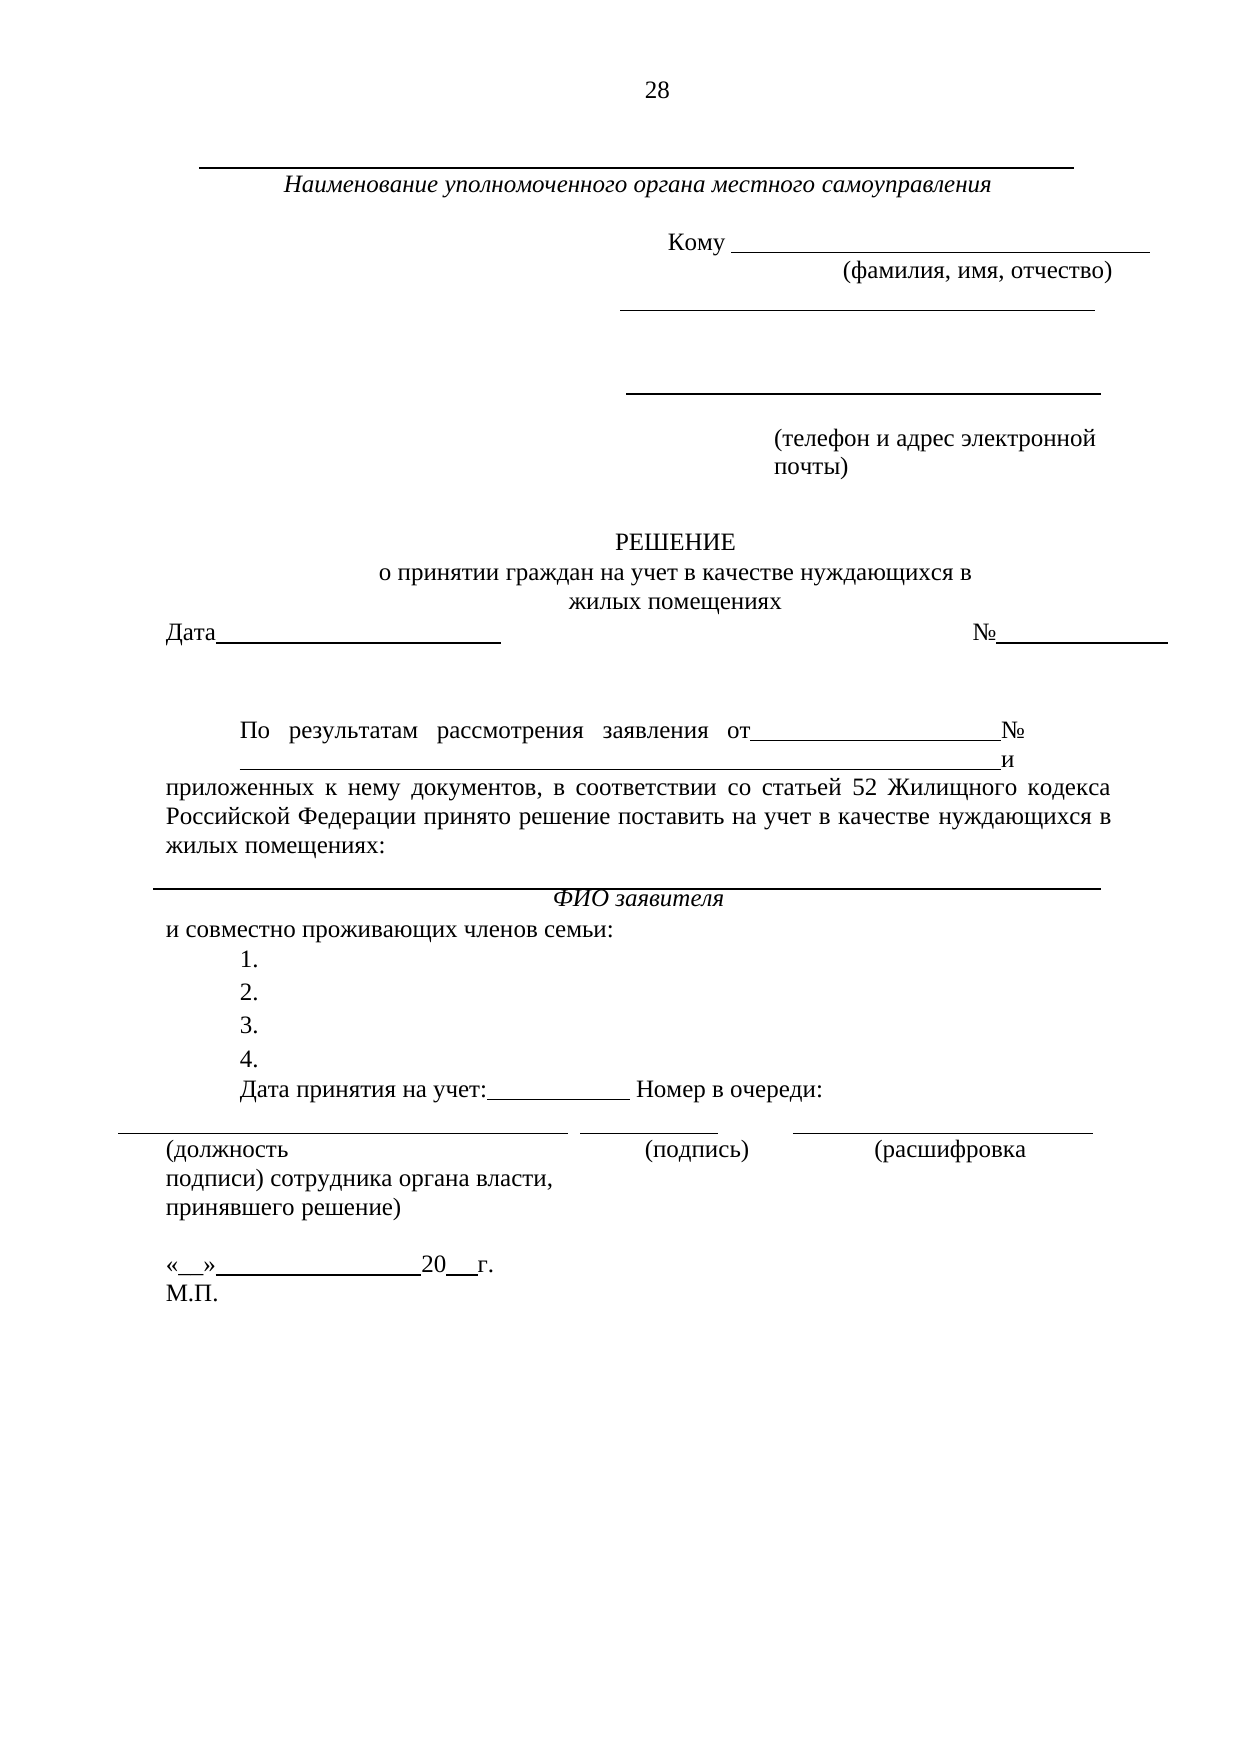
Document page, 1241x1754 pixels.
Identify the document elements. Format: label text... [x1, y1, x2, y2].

text Дата № [166, 614, 1166, 647]
text Наименование уполномоченного органа местного самоуправления [284, 167, 994, 197]
text 2. [239, 973, 1166, 1007]
text 4. [239, 1040, 1166, 1074]
text о принятии граждан на учет в качестве нуждающихся в жилых помещениях [353, 557, 997, 614]
subtitle РЕШЕНИЕ [188, 523, 1162, 557]
text По результатам рассмотрения заявления от № и [239, 715, 1166, 772]
text принявшего решение) [166, 1192, 1166, 1221]
text (телефон и адрес электронной почты) [774, 424, 1166, 480]
text (фамилия, имя, отчество) [843, 256, 1166, 284]
text ФИО заявителя [174, 888, 1103, 911]
text приложенных к нему документов, в соответствии со статьей 52 Жилищного кодекса Российской Федерации принято решение поставить на учет в качестве нуждающихся в жилых помещениях: [166, 772, 1111, 859]
text Дата принятия на учет: Номер в очереди: [239, 1074, 556, 1103]
text М.П. [166, 1278, 1166, 1307]
text «__» 20 г. [166, 1249, 1166, 1278]
text Кому [668, 227, 1166, 255]
text и совместно проживающих членов семьи: [166, 911, 1166, 944]
text 1. [239, 944, 1166, 973]
text 3. [239, 1007, 1166, 1040]
text (должность (подпись) (расшифровка подписи) сотрудника органа власти, [166, 1132, 1057, 1192]
